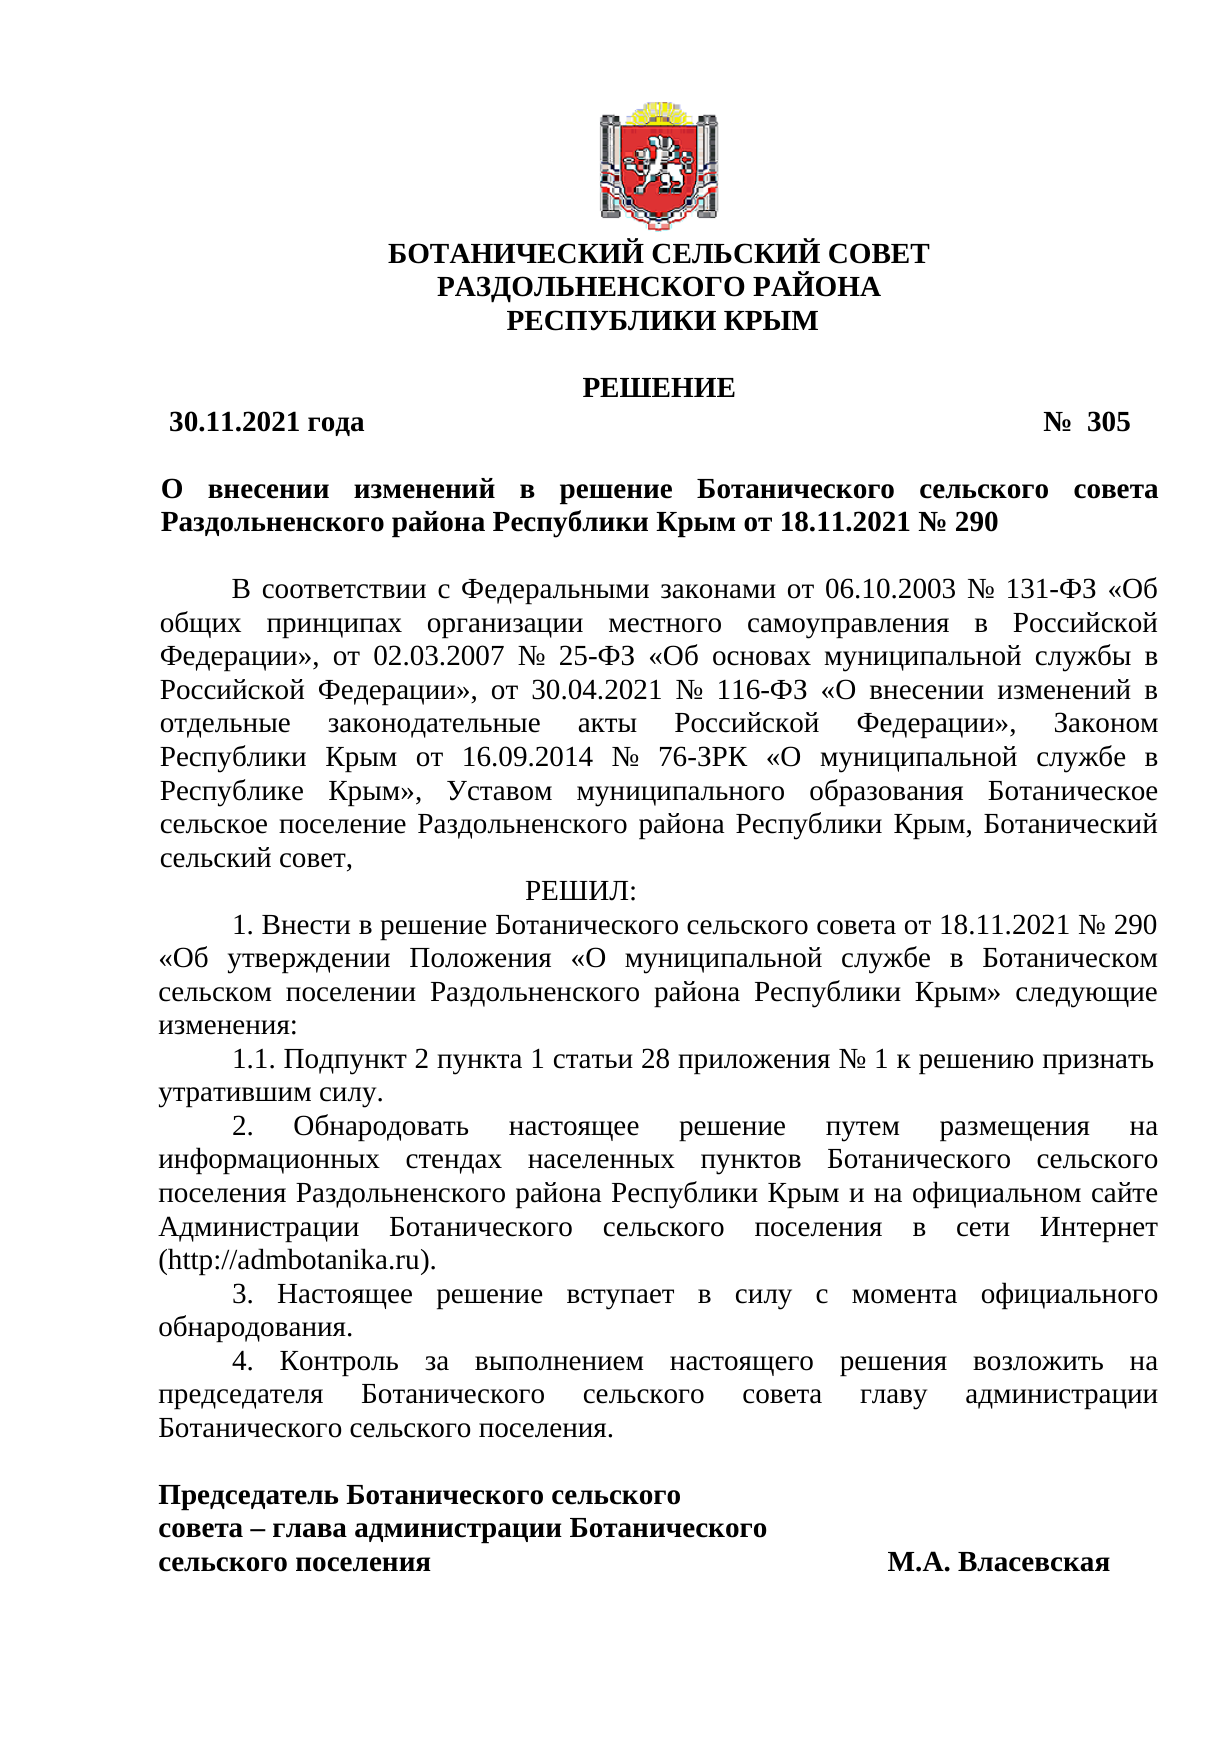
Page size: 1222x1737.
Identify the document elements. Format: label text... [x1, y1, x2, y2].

picture [599, 102, 719, 232]
text РЕШЕНИЕ [158, 370, 1160, 404]
text 2. Обнародовать настоящее решение путем размещения на информационных стендах населенных пунктов Ботанического сельского поселения Раздольненского района Республики Крым и на официальном сайте Администрации Ботанического сельского поселения в сети Интернет (http://admbotanika.ru). [158, 1108, 1159, 1276]
text 1.1. Подпункт 2 пункта 1 статьи 28 приложения № 1 к решению признать утратившим силу. [158, 1041, 1156, 1108]
text совета – глава администрации Ботанического [158, 1511, 1160, 1544]
text РАЗДОЛЬНЕНСКОГО РАЙОНА [158, 269, 1160, 303]
text 1. Внести в решение Ботанического сельского совета от 18.11.2021 № 290 «Об утверждении Положения «О муниципальной службе в Ботаническом сельском поселении Раздольненского района Республики Крым» следующие изменения: [158, 907, 1159, 1041]
text Председатель Ботанического сельского [158, 1477, 1160, 1511]
text РЕСПУБЛИКИ КРЫМ [158, 303, 1160, 337]
text сельского поселения М.А. Власевская [158, 1544, 1160, 1578]
text БОТАНИЧЕСКИЙ СЕЛЬСКИЙ СОВЕТ [158, 236, 1160, 269]
text О внесении изменений в решение Ботанического сельского совета Раздольненского района Республики Крым от 18.11.2021 № 290 [161, 471, 1159, 538]
text В соответствии с Федеральными законами от 06.10.2003 № 131-ФЗ «Об общих принципах организации местного самоуправления в Российской Федерации», от 02.03.2007 № 25-ФЗ «Об основах муниципальной службы в Российской Федерации», от 30.04.2021 № 116-ФЗ «О внесении изменений в отдельные законодательные акты Российской Федерации», Законом Республики Крым от 16.09.2014 № 76-ЗРК «О муниципальной службе в Республике Крым», Уставом муниципального образования Ботаническое сельское поселение Раздольненского района Республики Крым, Ботанический сельский совет, [159, 571, 1159, 873]
text 3. Настоящее решение вступает в силу с момента официального обнародования. [158, 1276, 1159, 1343]
text РЕШИЛ: [525, 873, 1160, 907]
text 4. Контроль за выполнением настоящего решения возложить на председателя Ботанического сельского совета главу администрации Ботанического сельского поселения. [158, 1343, 1159, 1443]
text 30.11.2021 года № 305 [169, 404, 1160, 437]
